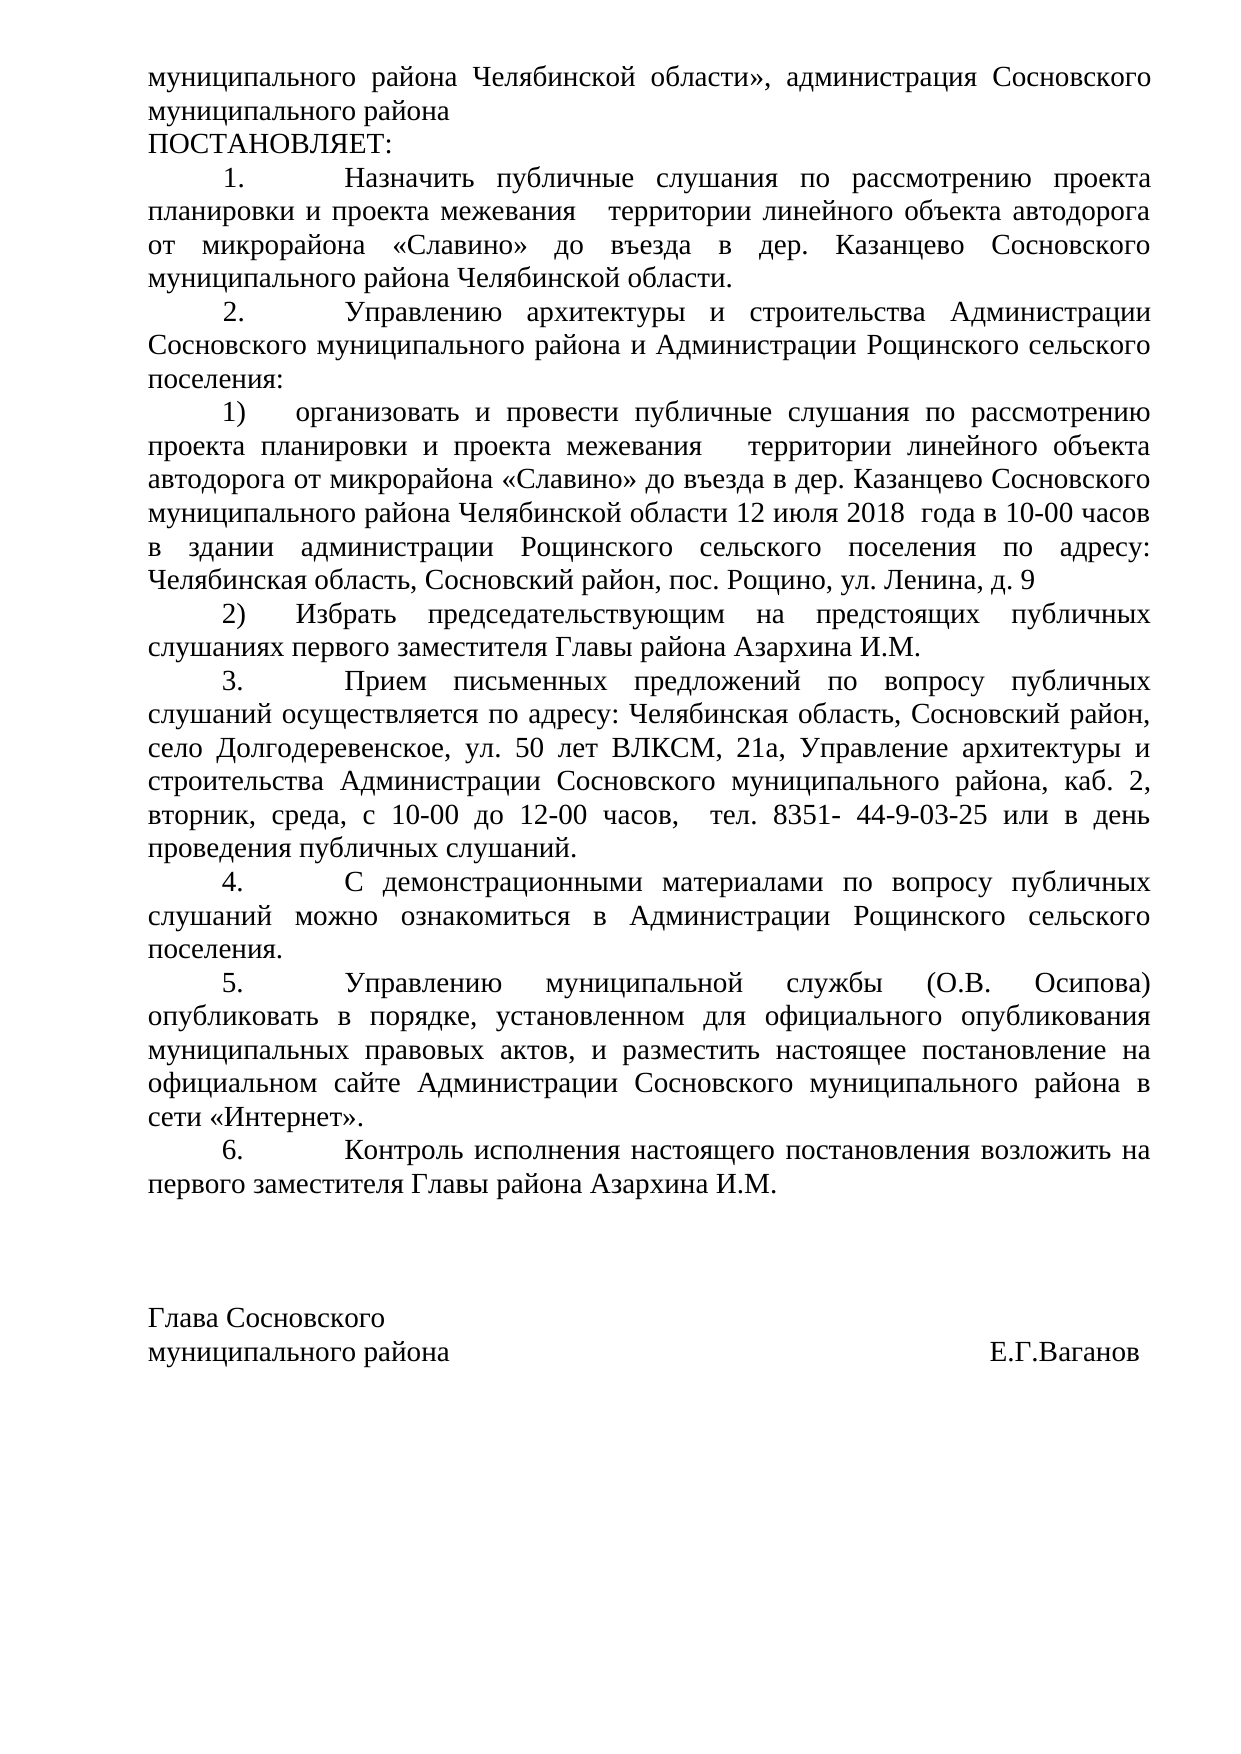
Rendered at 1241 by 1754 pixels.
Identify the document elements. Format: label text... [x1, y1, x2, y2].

text муниципального района Е.Г.Ваганов [148, 1334, 1152, 1367]
list Прием письменных предложений по вопросу публичных слушаний осуществляется по адресу: Челябинская область, Сосновский район, село Долгодеревенское, ул. 50 лет ВЛКСМ, 21а, Управление архитектуры и строительства Администрации Сосновского муниципального района, каб. 2, вторник, среда, с 10-00 до 12-00 часов, тел. 8351- 44-9-03-25 или в день проведения публичных слушаний. [148, 663, 1152, 864]
list Избрать председательствующим на предстоящих публичных слушаниях первого заместителя Главы района Азархина И.М. [148, 596, 1152, 663]
list Управлению муниципальной службы (О.В. Осипова) опубликовать в порядке, установленном для официального опубликования муниципальных правовых актов, и разместить настоящее постановление на официальном сайте Администрации Сосновского муниципального района в сети «Интернет». [148, 965, 1152, 1132]
list Управлению архитектуры и строительства Администрации Сосновского муниципального района и Администрации Рощинского сельского поселения: [148, 294, 1152, 394]
text Глава Сосновского [148, 1300, 1152, 1334]
text ПОСТАНОВЛЯЕТ: [148, 126, 1152, 160]
list С демонстрационными материалами по вопросу публичных слушаний можно ознакомиться в Администрации Рощинского сельского поселения. [148, 864, 1152, 965]
list Назначить публичные слушания по рассмотрению проекта планировки и проекта межевания территории линейного объекта автодорога от микрорайона «Славино» до въезда в дер. Казанцево Сосновского муниципального района Челябинской области. [148, 160, 1152, 294]
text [148, 59, 1152, 126]
list Контроль исполнения настоящего постановления возложить на первого заместителя Главы района Азархина И.М. [148, 1132, 1152, 1199]
list организовать и провести публичные слушания по рассмотрению проекта планировки и проекта межевания территории линейного объекта автодорога от микрорайона «Славино» до въезда в дер. Казанцево Сосновского муниципального района Челябинской области 12 июля 2018 года в 10-00 часов в здании администрации Рощинского сельского поселения по адресу: Челябинская область, Сосновский район, пос. Рощино, ул. Ленина, д. 9 [148, 394, 1152, 596]
